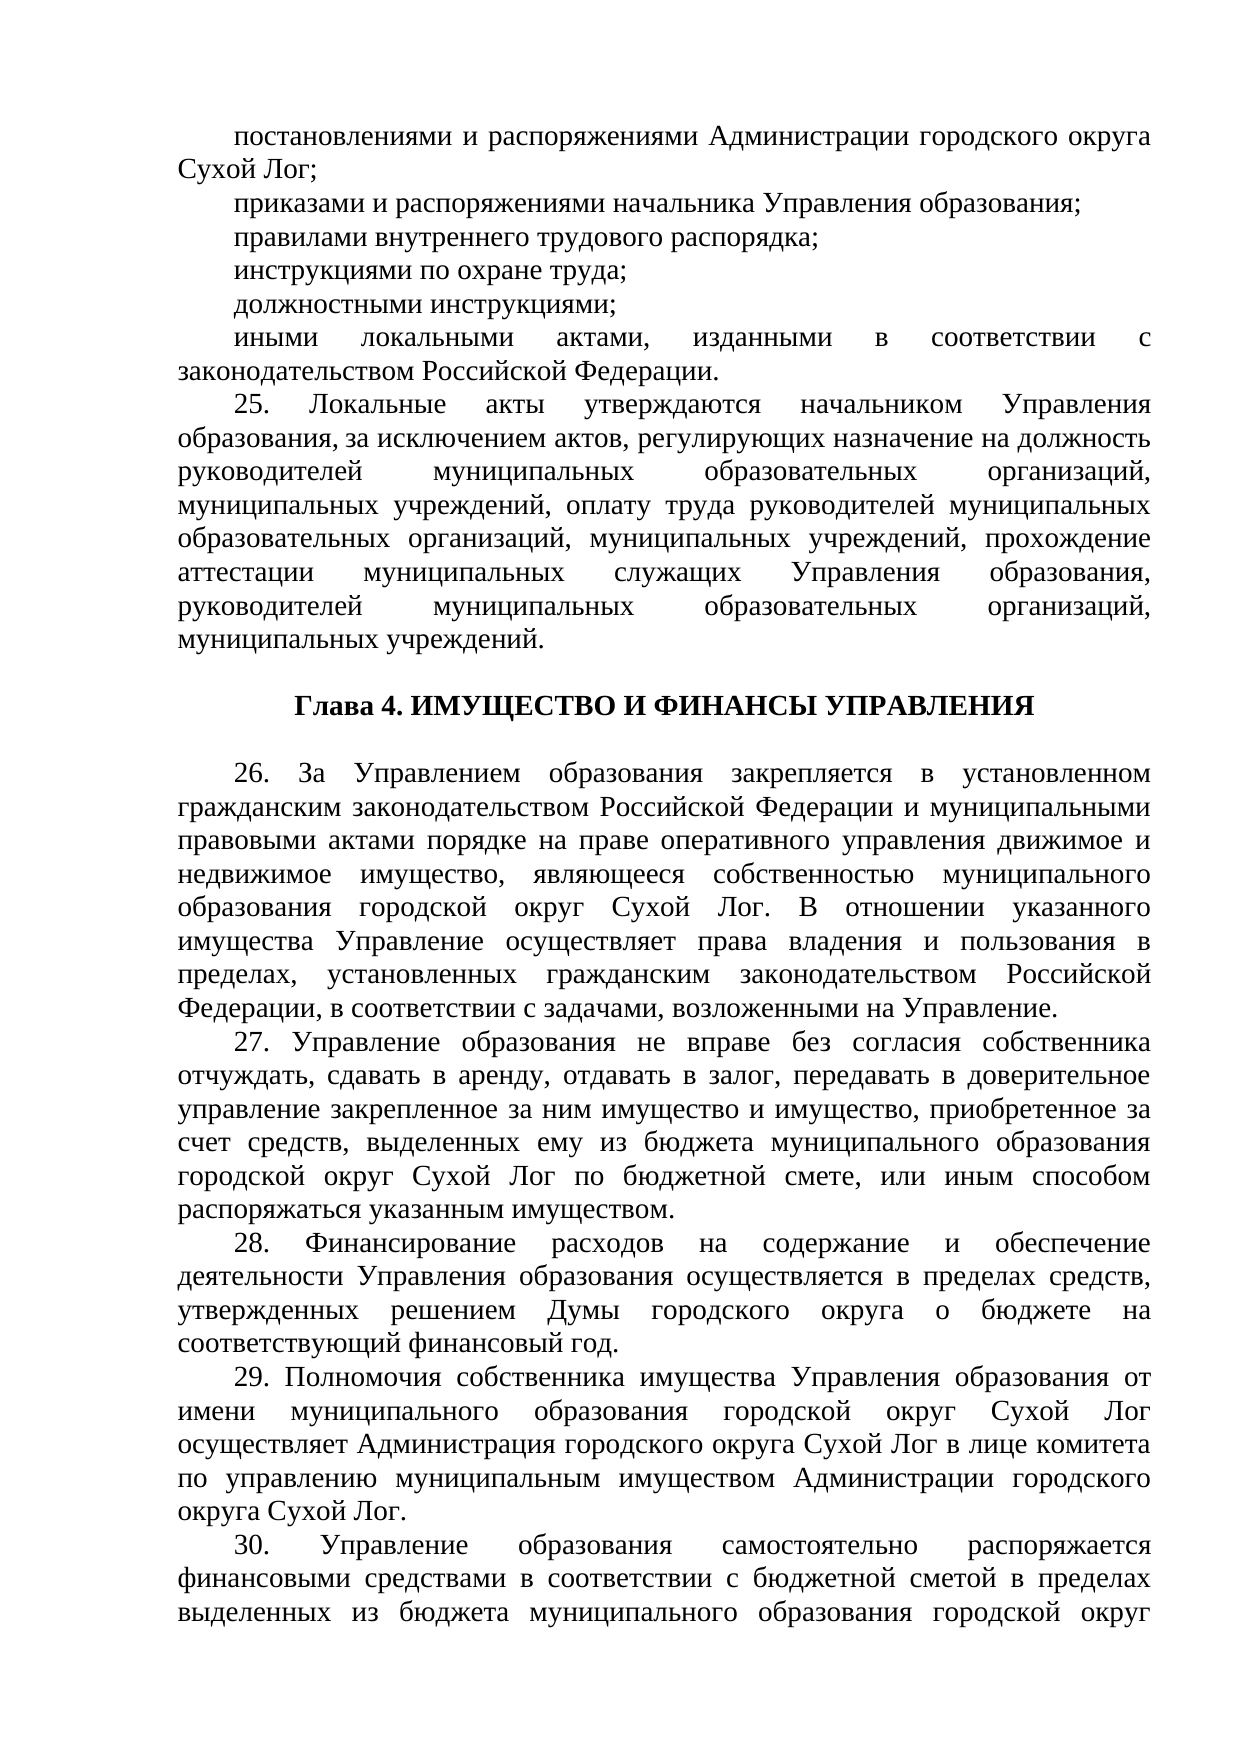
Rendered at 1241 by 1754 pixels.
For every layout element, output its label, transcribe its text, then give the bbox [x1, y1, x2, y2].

text правилами внутреннего трудового распорядка; [177, 219, 1152, 252]
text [177, 1527, 1152, 1627]
text должностными инструкциями; [177, 286, 1152, 319]
text постановлениями и распоряжениями Администрации городского округа Сухой Лог; [177, 118, 1152, 185]
title Глава 4. ИМУЩЕСТВО И ФИНАНСЫ УПРАВЛЕНИЯ [177, 688, 1152, 722]
text 27. Управление образования не вправе без согласия собственника отчуждать, сдавать в аренду, отдавать в залог, передавать в доверительное управление закрепленное за ним имущество и имущество, приобретенное за счет средств, выделенных ему из бюджета муниципального образования городской округ Сухой Лог по бюджетной смете, или иным способом распоряжаться указанным имуществом. [177, 1024, 1152, 1225]
text 25. Локальные акты утверждаются начальником Управления образования, за исключением актов, регулирующих назначение на должность руководителей муниципальных образовательных организаций, муниципальных учреждений, оплату труда руководителей муниципальных образовательных организаций, муниципальных учреждений, прохождение аттестации муниципальных служащих Управления образования, руководителей муниципальных образовательных организаций, муниципальных учреждений. [177, 386, 1152, 655]
text приказами и распоряжениями начальника Управления образования; [177, 185, 1152, 219]
text 28. Финансирование расходов на содержание и обеспечение деятельности Управления образования осуществляется в пределах средств, утвержденных решением Думы городского округа о бюджете на соответствующий финансовый год. [177, 1225, 1152, 1359]
text 29. Полномочия собственника имущества Управления образования от имени муниципального образования городской округ Сухой Лог осуществляет Администрация городского округа Сухой Лог в лице комитета по управлению муниципальным имуществом Администрации городского округа Сухой Лог. [177, 1359, 1152, 1527]
text иными локальными актами, изданными в соответствии с законодательством Российской Федерации. [177, 319, 1152, 386]
text инструкциями по охране труда; [177, 252, 1152, 286]
text 26. За Управлением образования закрепляется в установленном гражданским законодательством Российской Федерации и муниципальными правовыми актами порядке на праве оперативного управления движимое и недвижимое имущество, являющееся собственностью муниципального образования городской округ Сухой Лог. В отношении указанного имущества Управление осуществляет права владения и пользования в пределах, установленных гражданским законодательством Российской Федерации, в соответствии с задачами, возложенными на Управление. [177, 755, 1152, 1024]
